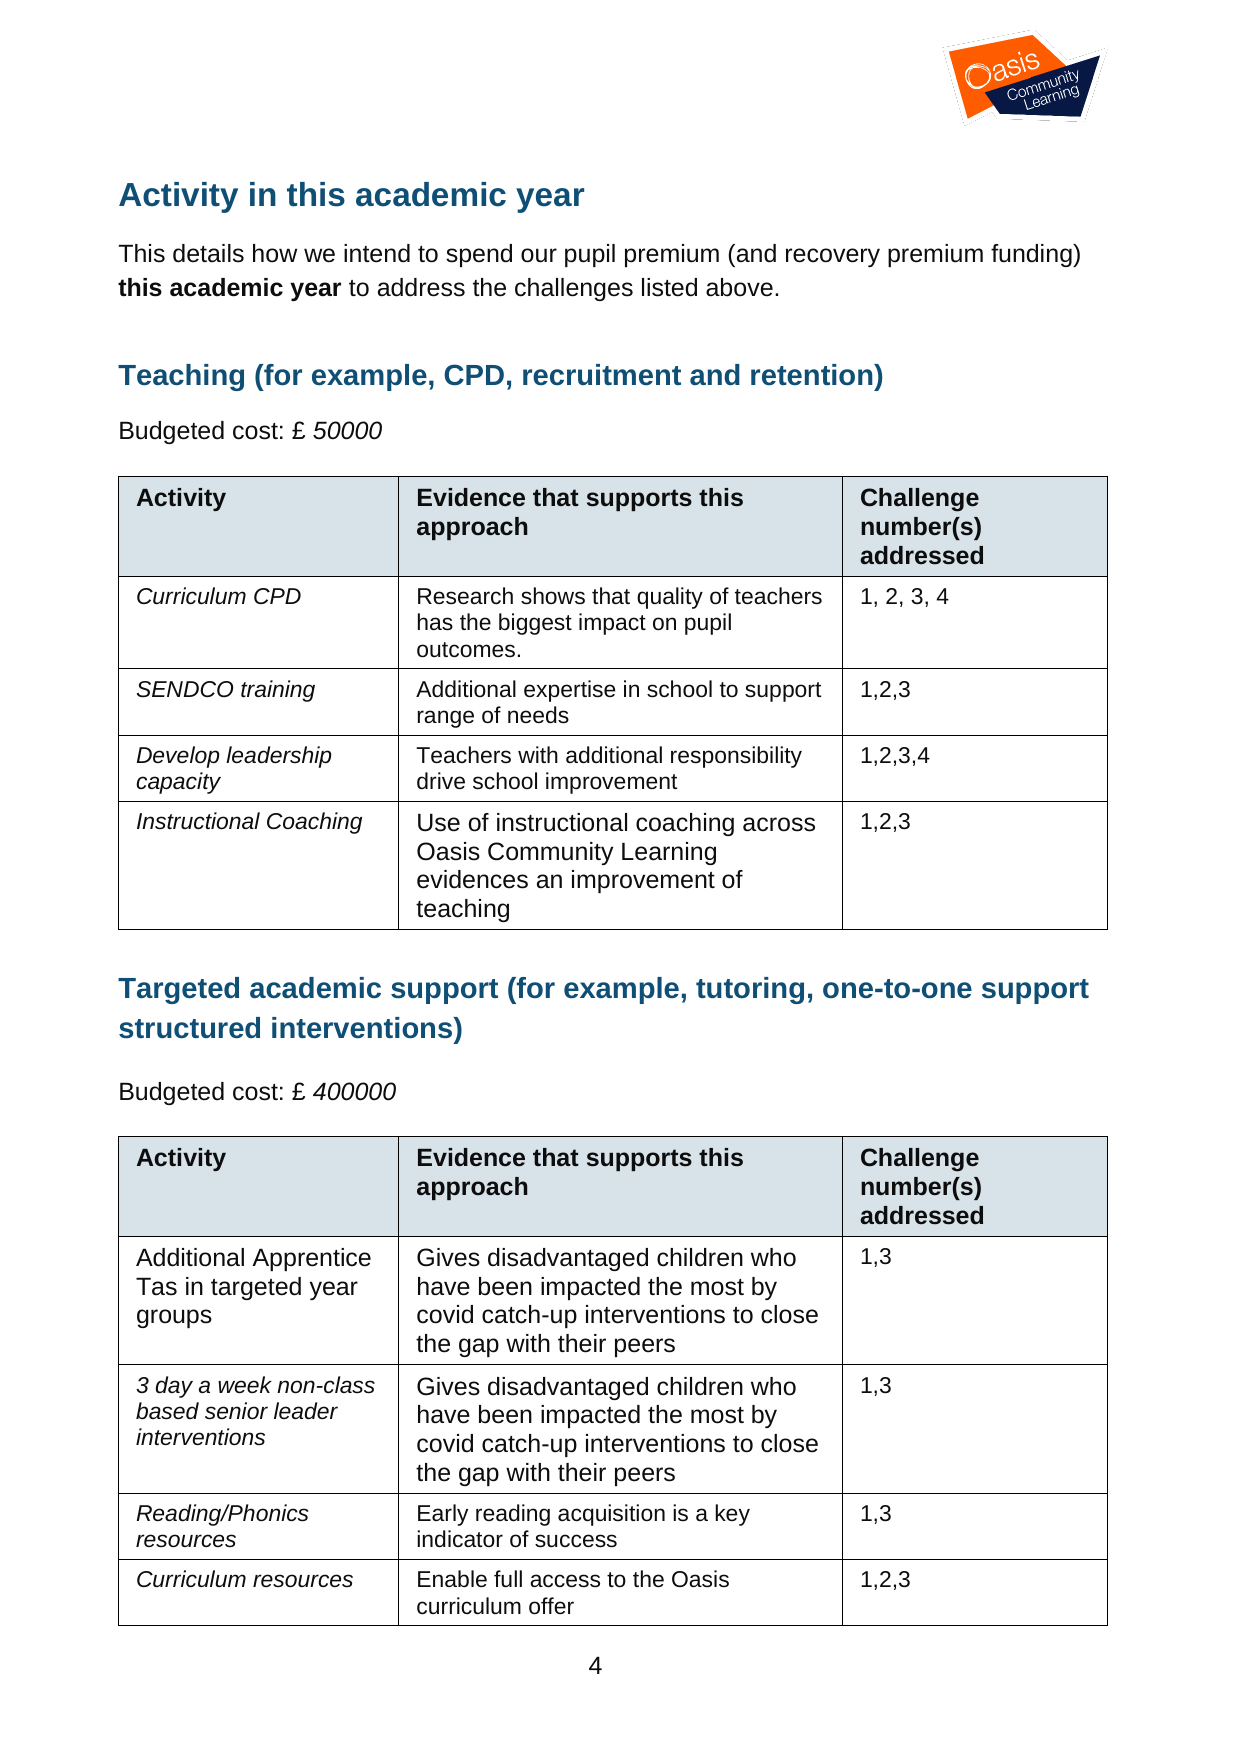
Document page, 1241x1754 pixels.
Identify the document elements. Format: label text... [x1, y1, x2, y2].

table_cell Gives disadvantaged children who have been impacted the most by covid catch-up interventions to close the gap with their peers [399, 1237, 842, 1364]
table_cell 3 day a week non-class based senior leader interventions [119, 1365, 398, 1493]
table_cell Curriculum resources [119, 1560, 398, 1625]
table_cell Gives disadvantaged children who have been impacted the most by covid catch-up interventions to close the gap with their peers [399, 1365, 842, 1493]
table_header Evidence that supports this approach [399, 477, 842, 576]
table_cell SENDCO training [119, 669, 398, 734]
subtitle Teaching (for example, CPD, recruitment and retention) [118, 358, 1107, 391]
text Budgeted cost: £ 400000 [118, 1076, 1107, 1105]
table_cell 1,2,3 [843, 669, 1107, 734]
table_header Evidence that supports this approach [399, 1137, 842, 1236]
table_header Activity [119, 1137, 398, 1236]
text Budgeted cost: £ 50000 [118, 416, 1107, 445]
table_cell Use of instructional coaching across Oasis Community Learning evidences an improvement of teaching [399, 802, 842, 929]
text Targeted academic support (for example, tutoring, one-to-one support structured interventions) [118, 971, 1107, 1045]
table_cell 1,3 [843, 1365, 1107, 1493]
table_cell Instructional Coaching [119, 802, 398, 929]
table_cell Curriculum CPD [119, 577, 398, 668]
table_cell Additional Apprentice Tas in targeted year groups [119, 1237, 398, 1364]
table_header Activity [119, 477, 398, 576]
table_header Challenge number(s) addressed [843, 477, 1107, 576]
picture [942, 30, 1108, 126]
subtitle Activity in this academic year [118, 175, 1107, 214]
text This details how we intend to spend our pupil premium (and recovery premium funding) this academic year to address the challenges listed above. [118, 239, 1107, 302]
table_cell Teachers with additional responsibility drive school improvement [399, 736, 842, 801]
table_cell 1,3 [843, 1237, 1107, 1364]
table_cell Enable full access to the Oasis curriculum offer [399, 1560, 842, 1625]
table_header Challenge number(s) addressed [843, 1137, 1107, 1236]
table_cell Research shows that quality of teachers has the biggest impact on pupil outcomes. [399, 577, 842, 668]
table_cell 1,3 [843, 1494, 1107, 1559]
table_cell 1,2,3,4 [843, 736, 1107, 801]
table_cell Develop leadership capacity [119, 736, 398, 801]
table_cell Additional expertise in school to support range of needs [399, 669, 842, 734]
table_cell Early reading acquisition is a key indicator of success [399, 1494, 842, 1559]
table_cell 1,2,3 [843, 1560, 1107, 1625]
table_cell 1, 2, 3, 4 [843, 577, 1107, 668]
table_cell Reading/Phonics resources [119, 1494, 398, 1559]
table_cell 1,2,3 [843, 802, 1107, 929]
